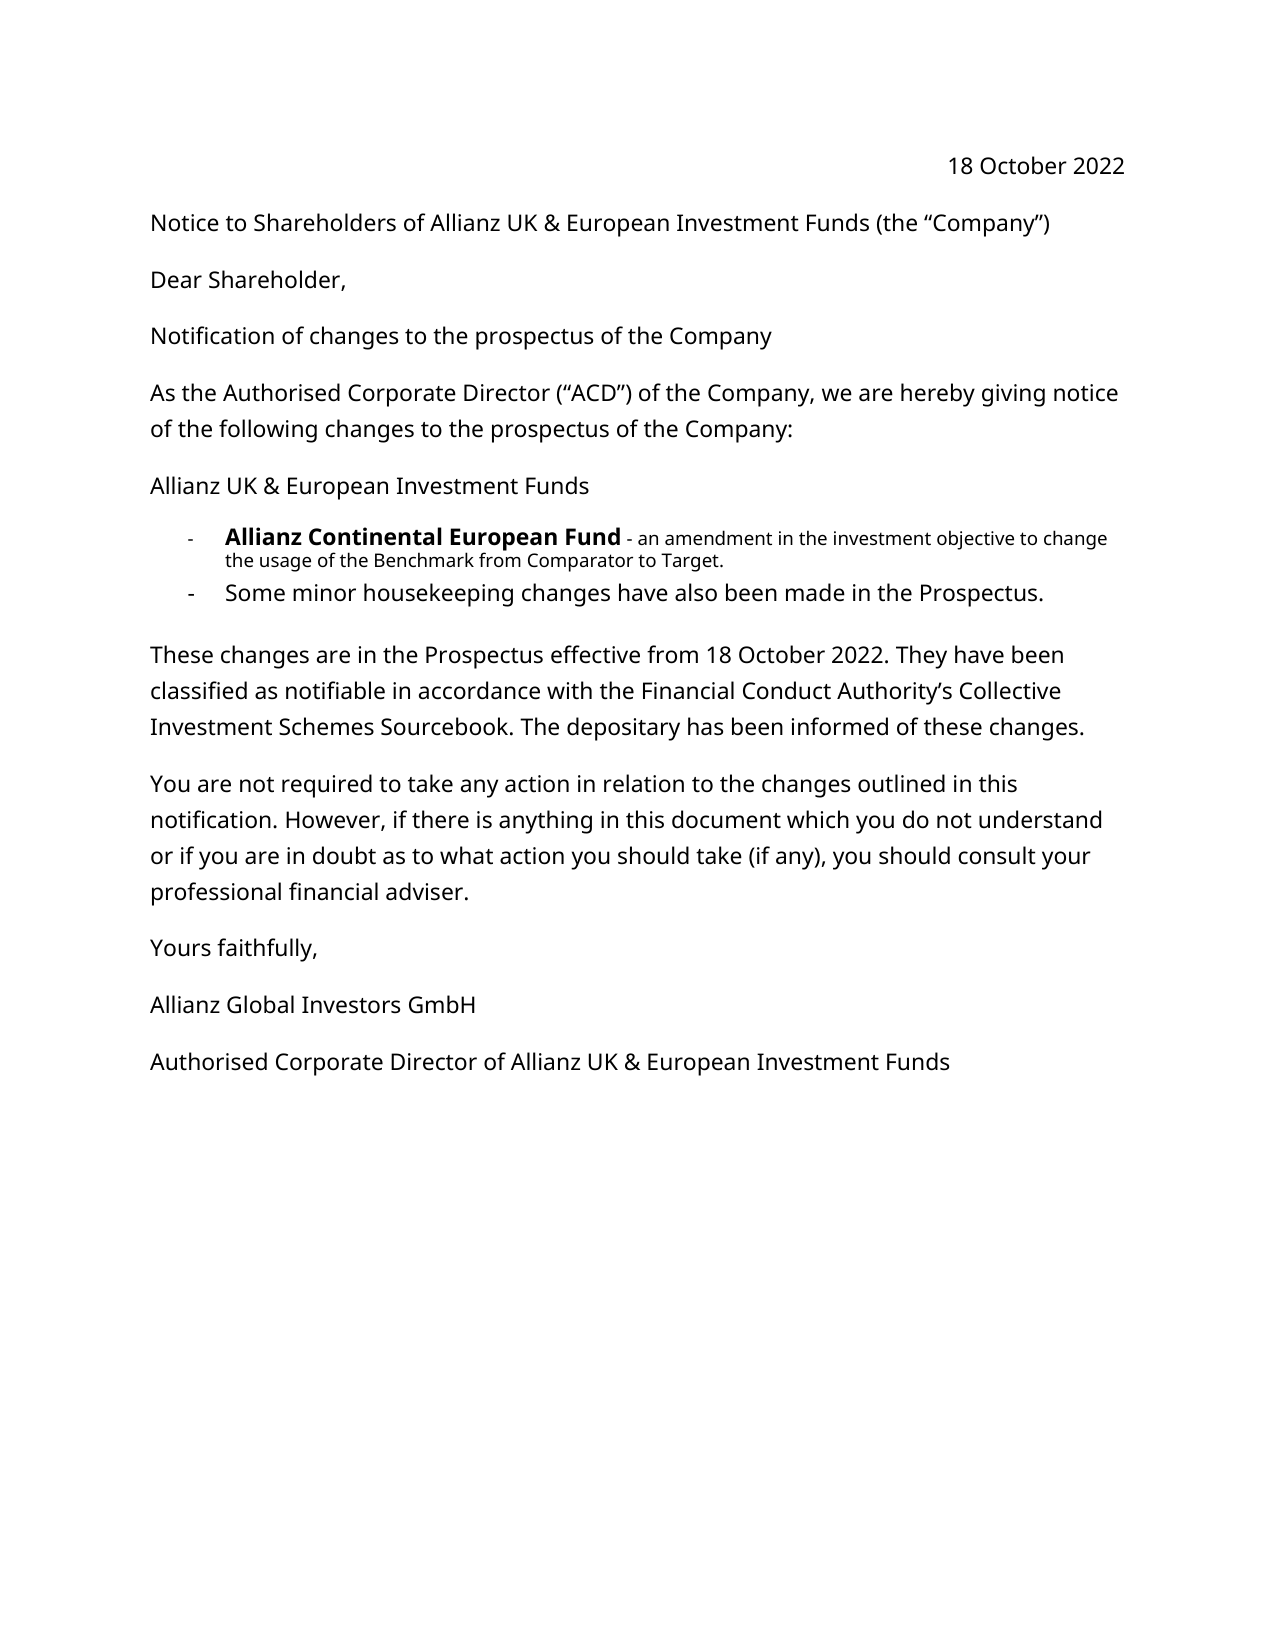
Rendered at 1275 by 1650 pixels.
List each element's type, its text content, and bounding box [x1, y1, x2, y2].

text Allianz Global Investors GmbH [150, 989, 1125, 1020]
text As the Authorised Corporate Director (“ACD”) of the Company, we are hereby giving notice of the following changes to the prospectus of the Company: [150, 377, 1125, 444]
list Some minor housekeeping changes have also been made in the Prospectus. [187, 577, 1125, 608]
text Authorised Corporate Director of Allianz UK & European Investment Funds [150, 1046, 1125, 1077]
text Notification of changes to the prospectus of the Company [150, 320, 1125, 352]
text You are not required to take any action in relation to the changes outlined in this notification. However, if there is anything in this document which you do not understand or if you are in doubt as to what action you should take (if any), you should consult your professional financial adviser. [150, 768, 1125, 907]
text 18 October 2022 [150, 150, 1125, 181]
text Dear Shareholder, [150, 263, 1125, 295]
list Allianz Continental European Fund - an amendment in the investment objective to change the usage of the Benchmark from Comparator to Target. [187, 527, 1136, 572]
text These changes are in the Prospectus effective from 18 October 2022. They have been classified as notifiable in accordance with the Financial Conduct Authority’s Collective Investment Schemes Sourcebook. The depositary has been informed of these changes. [150, 639, 1125, 742]
text Notice to Shareholders of Allianz UK & European Investment Funds (the “Company”) [150, 207, 1125, 238]
text Yours faithfully, [150, 932, 1125, 963]
text Allianz UK & European Investment Funds [150, 470, 1125, 501]
